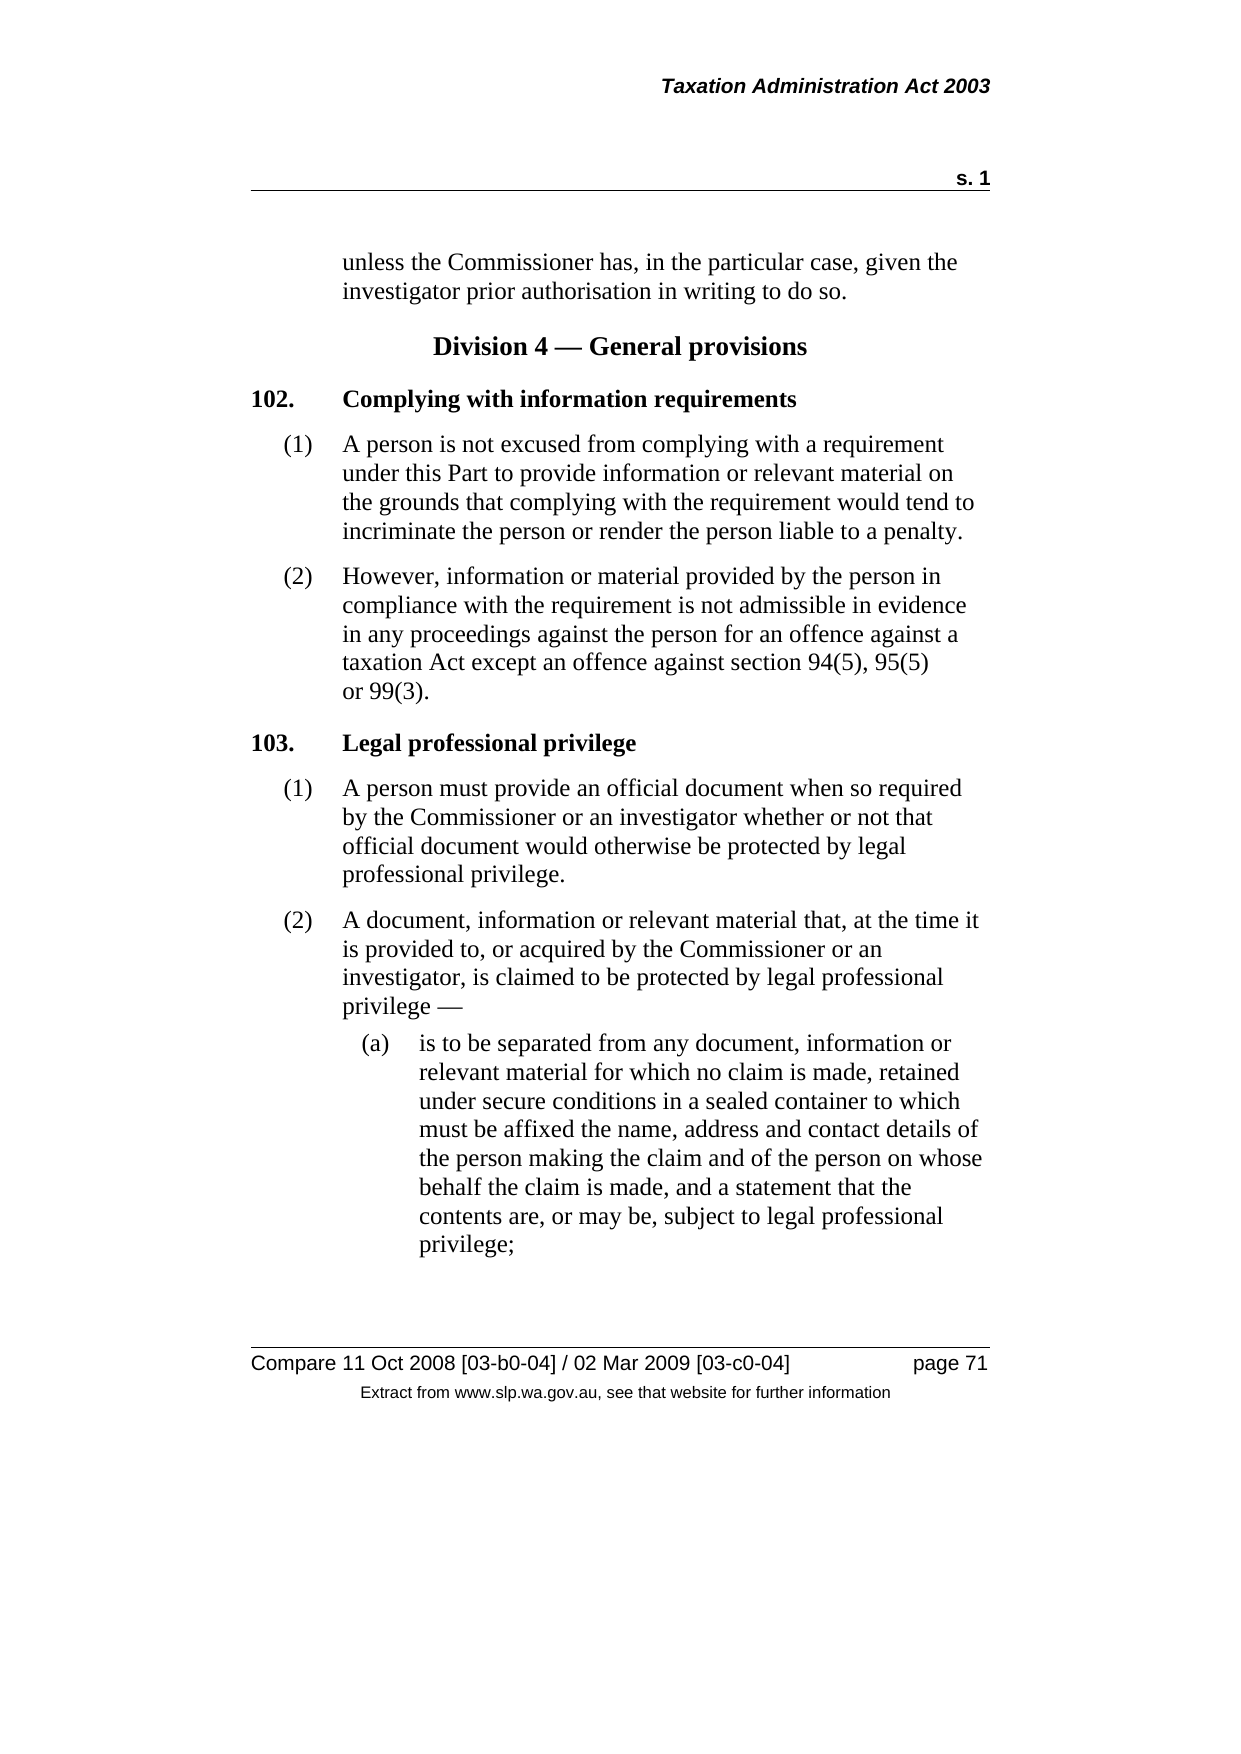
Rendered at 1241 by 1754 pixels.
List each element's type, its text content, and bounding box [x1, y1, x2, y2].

text (1) A person must provide an official document when so required by the Commissioner or an investigator whether or not that official document would otherwise be protected by legal professional privilege. [251, 773, 990, 888]
subtitle 103. Legal professional privilege [251, 728, 990, 757]
subtitle Division 4 — General provisions [251, 330, 990, 361]
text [251, 247, 990, 305]
text (2) However, information or material provided by the person in compliance with the requirement is not admissible in evidence in any proceedings against the person for an offence against a taxation Act except an offence against section 94(5), 95(5) or 99(3). [251, 561, 990, 705]
subtitle 102. Complying with information requirements [251, 384, 990, 413]
text (a) is to be separated from any document, information or relevant material for which no claim is made, retained under secure conditions in a sealed container to which must be affixed the name, address and contact details of the person making the claim and of the person on whose behalf the claim is made, and a statement that the contents are, or may be, subject to legal professional privilege; [251, 1028, 990, 1258]
text (2) A document, information or relevant material that, at the time it is provided to, or acquired by the Commissioner or an investigator, is claimed to be protected by legal professional privilege — [251, 905, 990, 1020]
text (1) A person is not excused from complying with a requirement under this Part to provide information or relevant material on the grounds that complying with the requirement would tend to incriminate the person or render the person liable to a penalty. [251, 429, 990, 544]
